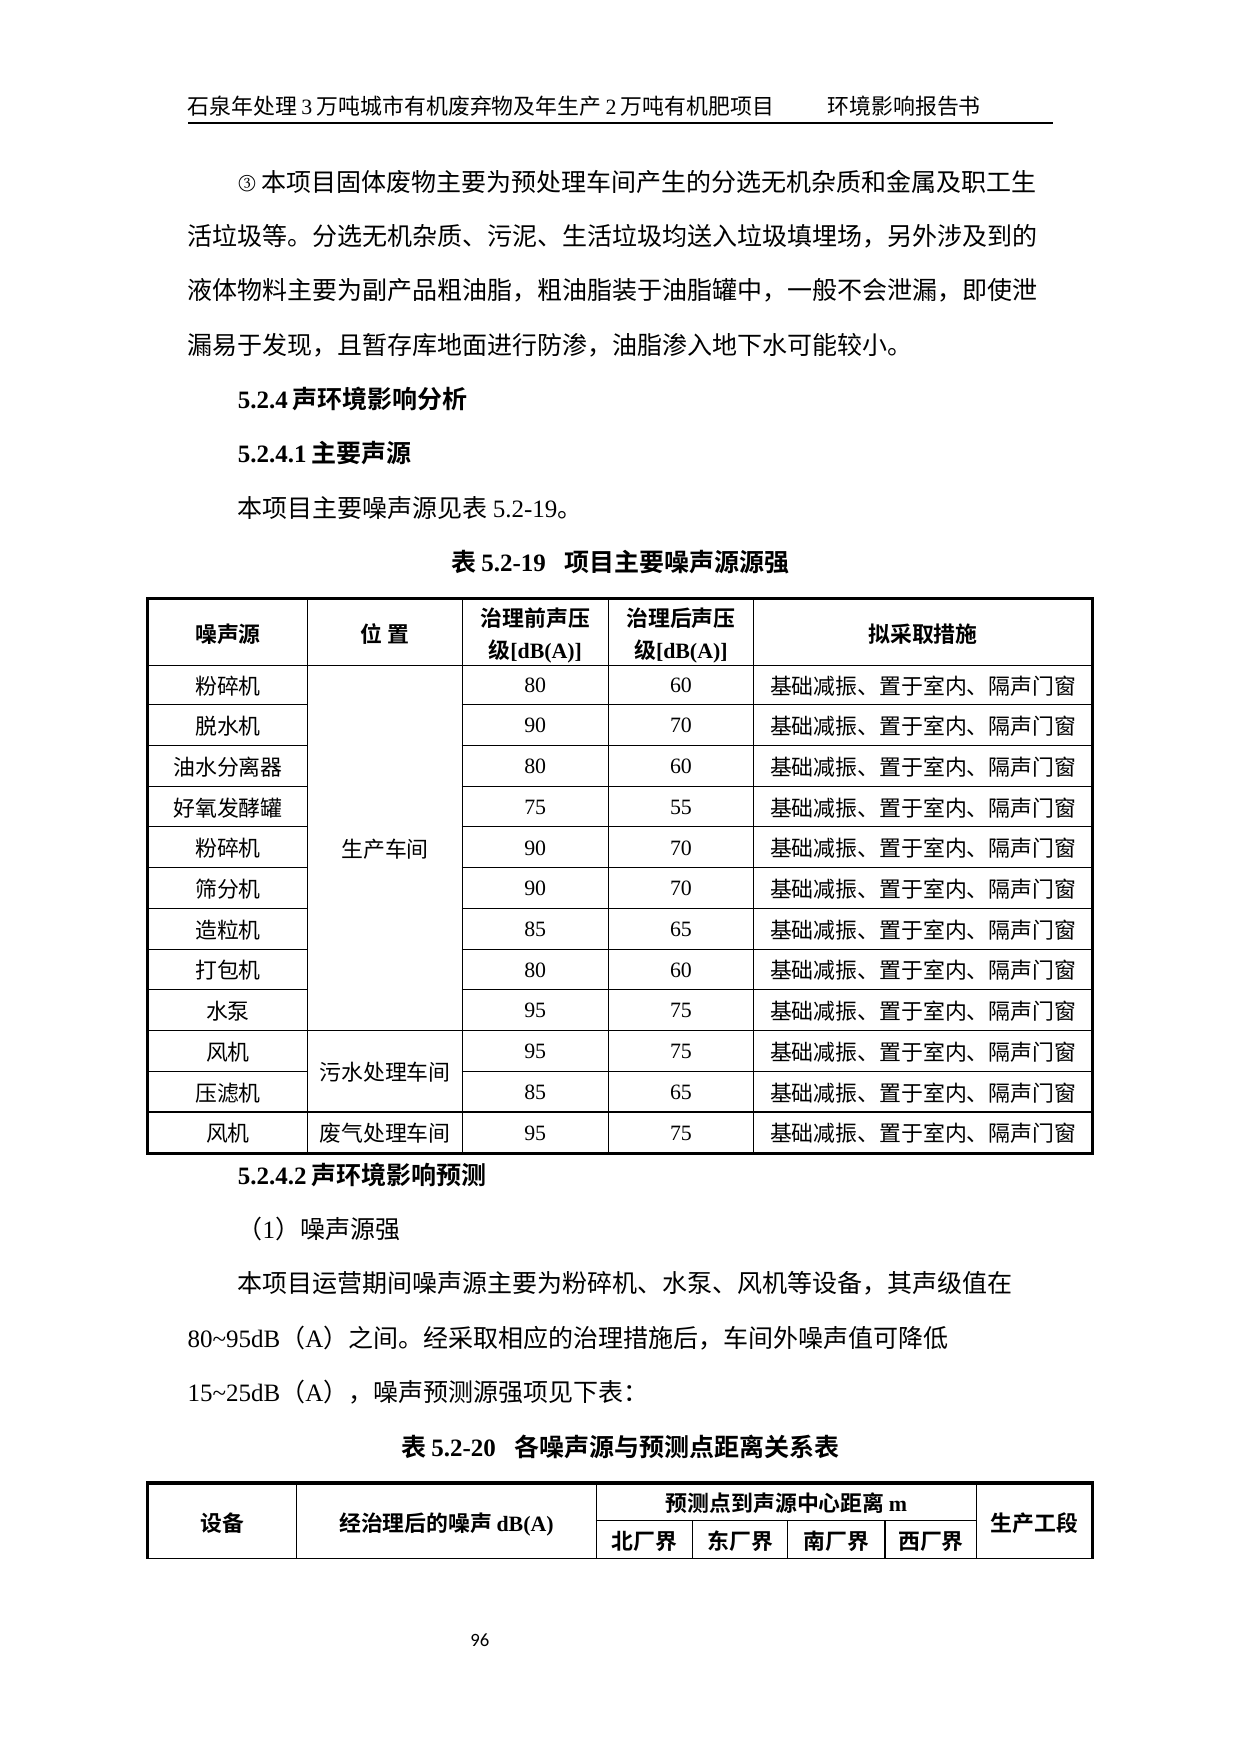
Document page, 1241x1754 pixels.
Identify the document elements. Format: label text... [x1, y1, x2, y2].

text 表5.2-20 各噪声源与预测点距离关系表 [187, 1427, 1053, 1463]
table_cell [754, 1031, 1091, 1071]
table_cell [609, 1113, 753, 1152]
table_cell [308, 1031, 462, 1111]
text 本项目运营期间噪声源主要为粉碎机、水泵、风机等设备，其声级值在80~95dB（A）之间。经采取相应的治理措施后，车间外噪声值可降低15~25dB（A），噪声预测源强项见下表： [187, 1264, 1053, 1409]
text 5.2.4.1主要声源 [187, 434, 1053, 470]
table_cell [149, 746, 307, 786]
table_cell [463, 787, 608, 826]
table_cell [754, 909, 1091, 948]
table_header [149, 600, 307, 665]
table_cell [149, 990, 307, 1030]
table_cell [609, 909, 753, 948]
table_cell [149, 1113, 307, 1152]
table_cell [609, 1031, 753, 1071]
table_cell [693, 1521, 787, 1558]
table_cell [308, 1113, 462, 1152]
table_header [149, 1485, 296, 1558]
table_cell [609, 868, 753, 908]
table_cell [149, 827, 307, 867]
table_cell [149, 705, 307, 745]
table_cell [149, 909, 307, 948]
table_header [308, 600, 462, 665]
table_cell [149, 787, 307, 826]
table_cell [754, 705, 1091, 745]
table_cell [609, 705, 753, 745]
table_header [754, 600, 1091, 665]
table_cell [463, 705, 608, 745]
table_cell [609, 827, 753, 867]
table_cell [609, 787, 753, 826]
subtitle 5.2.4声环境影响分析 [187, 379, 1053, 416]
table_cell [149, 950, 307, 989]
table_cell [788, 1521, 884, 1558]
text 表5.2-19 项目主要噪声源源强 [187, 543, 1053, 579]
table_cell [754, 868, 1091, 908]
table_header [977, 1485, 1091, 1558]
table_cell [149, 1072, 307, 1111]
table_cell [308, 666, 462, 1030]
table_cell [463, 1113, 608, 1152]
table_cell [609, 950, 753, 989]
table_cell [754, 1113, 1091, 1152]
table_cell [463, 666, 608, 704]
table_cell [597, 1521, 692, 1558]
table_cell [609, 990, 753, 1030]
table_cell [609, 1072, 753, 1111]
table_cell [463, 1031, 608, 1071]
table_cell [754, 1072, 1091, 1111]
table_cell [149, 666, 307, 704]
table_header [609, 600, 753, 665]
text （1）噪声源强 [187, 1209, 1053, 1246]
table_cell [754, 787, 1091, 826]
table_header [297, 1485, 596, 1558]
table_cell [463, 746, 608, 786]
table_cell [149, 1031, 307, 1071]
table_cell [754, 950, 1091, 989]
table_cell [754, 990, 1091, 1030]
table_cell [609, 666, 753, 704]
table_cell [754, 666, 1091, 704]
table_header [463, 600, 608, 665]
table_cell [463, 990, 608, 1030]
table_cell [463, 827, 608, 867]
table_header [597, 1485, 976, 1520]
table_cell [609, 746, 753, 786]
text 本项目主要噪声源见表5.2-19。 [187, 488, 1053, 524]
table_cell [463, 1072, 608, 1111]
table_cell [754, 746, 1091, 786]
text ③本项目固体废物主要为预处理车间产生的分选无机杂质和金属及职工生活垃圾等。分选无机杂质、污泥、生活垃圾均送入垃圾填埋场，另外涉及到的液体物料主要为副产品粗油脂，粗油脂装于油脂罐中，一般不会泄漏，即使泄漏易于发现，且暂存库地面进行防渗，油脂渗入地下水可能较小。 [187, 162, 1053, 361]
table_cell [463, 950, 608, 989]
text 5.2.4.2声环境影响预测 [187, 1155, 1053, 1191]
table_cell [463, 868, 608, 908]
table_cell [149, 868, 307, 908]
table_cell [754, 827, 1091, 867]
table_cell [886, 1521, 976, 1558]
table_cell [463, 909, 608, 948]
